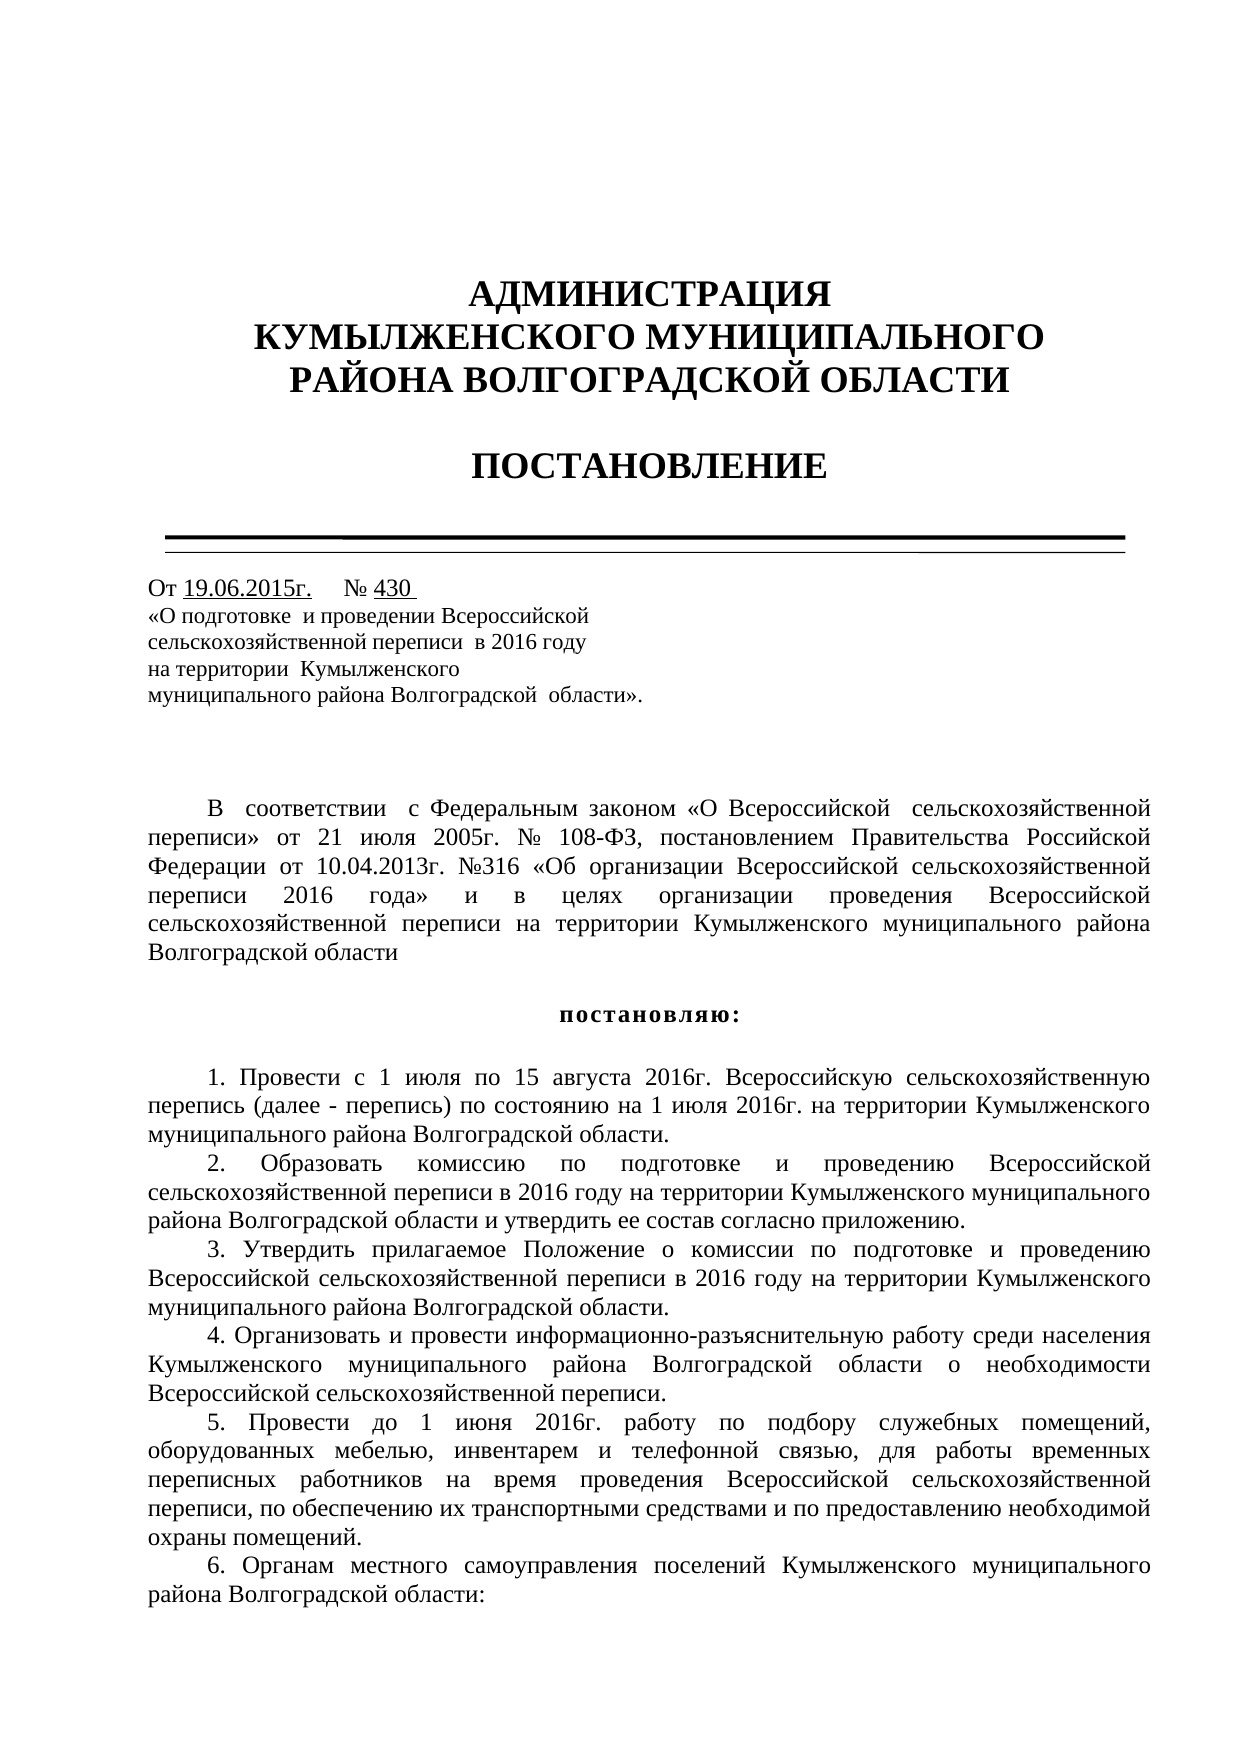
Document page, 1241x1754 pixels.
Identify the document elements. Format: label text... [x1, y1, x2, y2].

text 2. Образовать комиссию по подготовке и проведению Всероссийской сельскохозяйственной переписи в 2016 году на территории Кумылженского муниципального района Волгоградской области и утвердить ее состав согласно приложению. [148, 1148, 1152, 1234]
text 1. Провести с 1 июля по 15 августа 2016г. Всероссийскую сельскохозяйственную перепись (далее - перепись) по состоянию на 1 июля 2016г. на территории Кумылженского муниципального района Волгоградской области. [148, 1062, 1152, 1148]
text постановляю: [148, 999, 1152, 1028]
text 4. Организовать и провести информационно-разъяснительную работу среди населения Кумылженского муниципального района Волгоградской области о необходимости Всероссийской сельскохозяйственной переписи. [148, 1321, 1152, 1407]
subtitle От 19.06.2015г. № 430 [148, 573, 1152, 602]
text В соответствии с Федеральным законом «О Всероссийской сельскохозяйственной переписи» от 21 июля 2005г. № 108-ФЗ, постановлением Правительства Российской Федерации от 10.04.2013г. №316 «Об организации Всероссийской сельскохозяйственной переписи 2016 года» и в целях организации проведения Всероссийской сельскохозяйственной переписи на территории Кумылженского муниципального района Волгоградской области [148, 793, 1152, 966]
text РАЙОНА ВОЛГОГРАДСКОЙ ОБЛАСТИ [148, 357, 1152, 401]
text КУМЫЛЖЕНСКОГО МУНИЦИПАЛЬНОГО [148, 314, 1152, 357]
text 3. Утвердить прилагаемое Положение о комиссии по подготовке и проведению Всероссийской сельскохозяйственной переписи в 2016 году на территории Кумылженского муниципального района Волгоградской области. [148, 1234, 1152, 1321]
text АДМИНИСТРАЦИЯ [148, 271, 1152, 314]
table_header «О подготовке и проведении Всероссийской сельскохозяйственной переписи в 2016 году на территории Кумылженского муниципального района Волгоградской области». [136, 602, 664, 707]
text 5. Провести до 1 июня 2016г. работу по подбору служебных помещений, оборудованных мебелью, инвентарем и телефонной связью, для работы временных переписных работников на время проведения Всероссийской сельскохозяйственной переписи, по обеспечению их транспортными средствами и по предоставлению необходимой охраны помещений. [148, 1407, 1152, 1551]
text 6. Органам местного самоуправления поселений Кумылженского муниципального района Волгоградской области: [148, 1551, 1152, 1608]
text ПОСТАНОВЛЕНИЕ [148, 444, 1152, 487]
